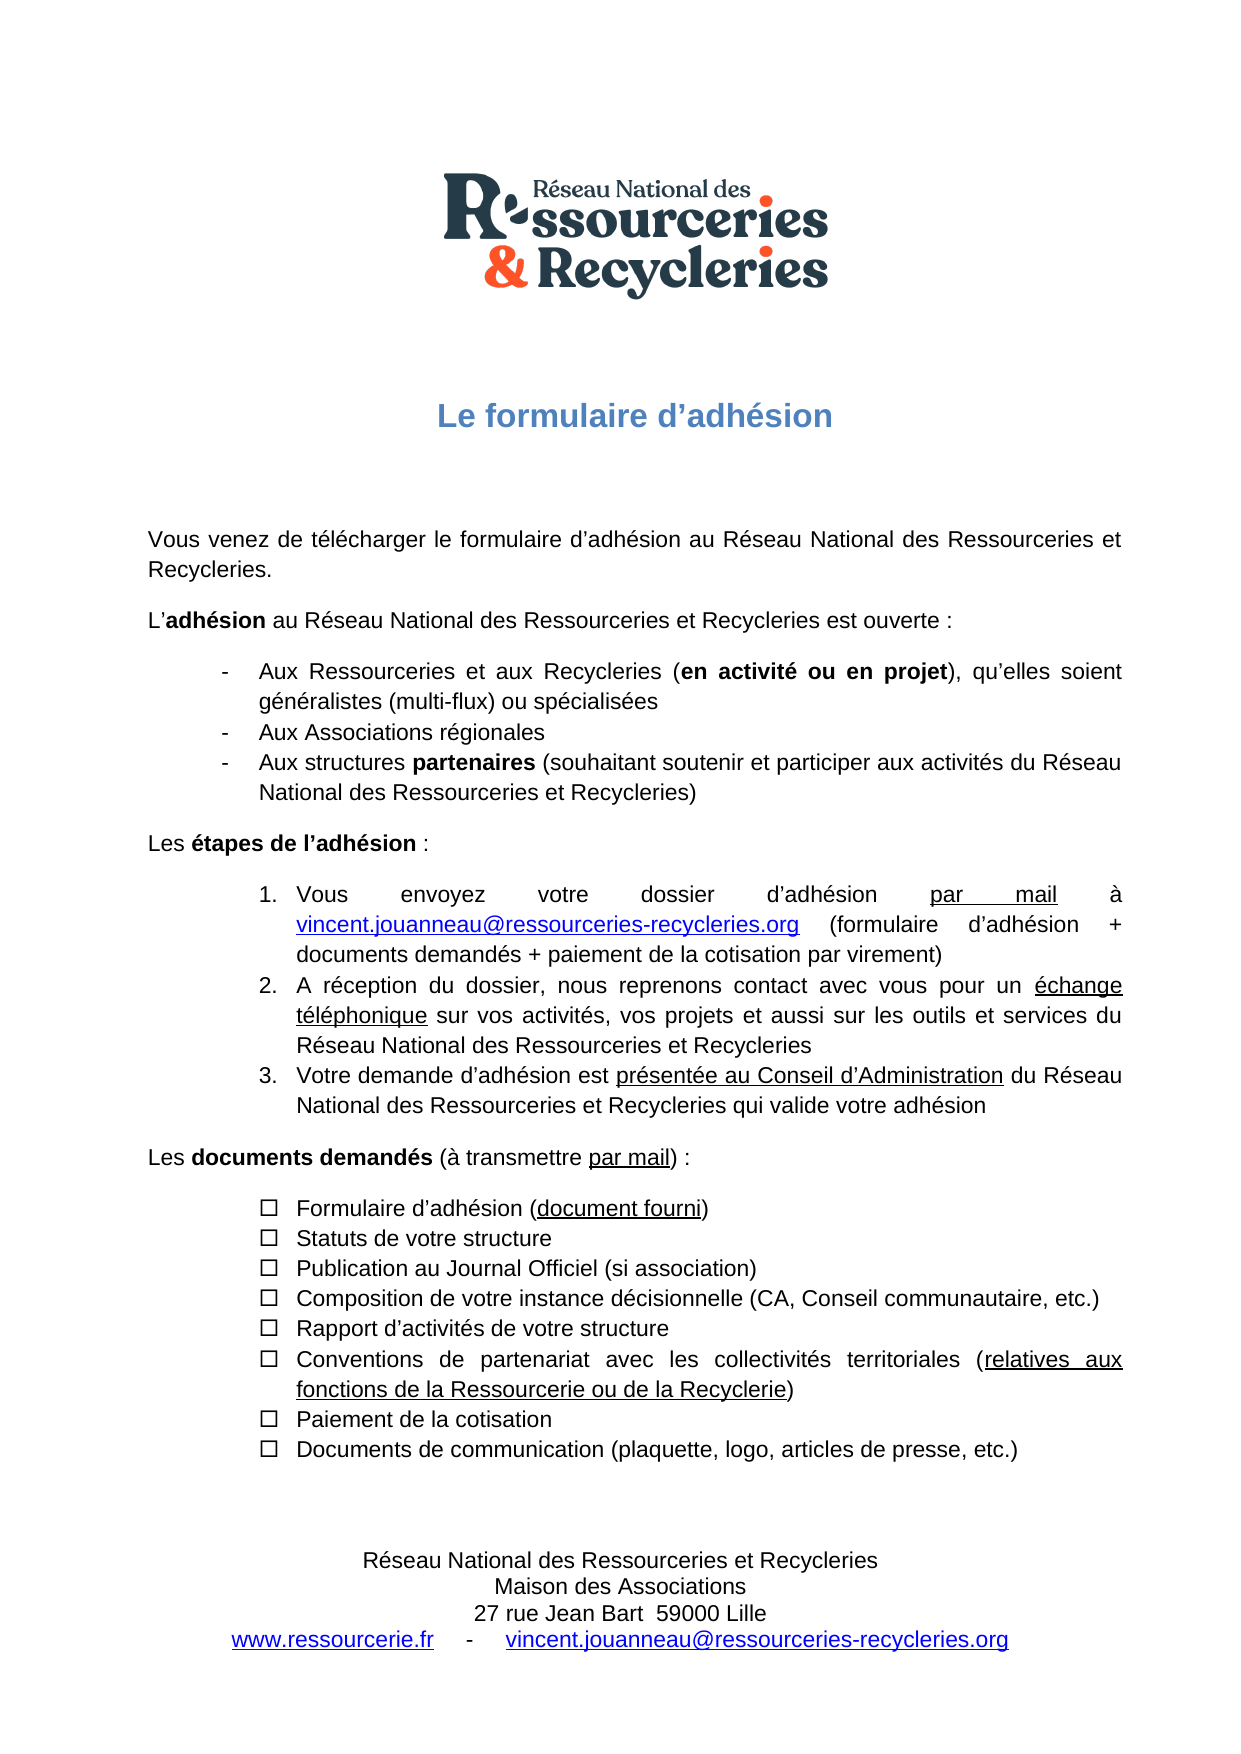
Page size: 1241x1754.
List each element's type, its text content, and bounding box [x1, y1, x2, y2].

list Statuts de votre structure [258, 1225, 1122, 1251]
text Vous venez de télécharger le formulaire d’adhésion au Réseau National des Ressourceries et Recycleries. [148, 526, 1122, 582]
list A réception du dossier, nous reprenons contact avec vous pour un échange téléphonique sur vos activités, vos projets et aussi sur les outils et services du Réseau National des Ressourceries et Recycleries [258, 972, 1122, 1058]
text Les étapes de l’adhésion : [148, 830, 1122, 856]
list Aux structures partenaires (souhaitant soutenir et participer aux activités du Réseau National des Ressourceries et Recycleries) [221, 749, 1122, 805]
list Vous envoyez votre dossier d’adhésion par mail à vincent.jouanneau@ressourceries-recycleries.org (formulaire d’adhésion + documents demandés + paiement de la cotisation par virement) [258, 881, 1122, 968]
list Aux Associations régionales [221, 718, 1122, 745]
list Conventions de partenariat avec les collectivités territoriales (relatives aux fonctions de la Ressourcerie ou de la Recyclerie) [258, 1346, 1122, 1402]
list Votre demande d’adhésion est présentée au Conseil d’Administration du Réseau National des Ressourceries et Recycleries qui valide votre adhésion [258, 1062, 1122, 1119]
text L’adhésion au Réseau National des Ressourceries et Recycleries est ouverte : [148, 607, 1122, 633]
list Formulaire d’adhésion (document fourni) [258, 1194, 1122, 1221]
picture [421, 147, 849, 320]
text Les documents demandés (à transmettre par mail) : [148, 1143, 1122, 1170]
list Paiement de la cotisation [258, 1406, 1122, 1432]
text Le formulaire d’adhésion [148, 396, 1122, 434]
list Aux Ressourceries et aux Recycleries (en activité ou en projet), qu’elles soient généralistes (multi-flux) ou spécialisées [221, 658, 1122, 715]
list Rapport d’activités de votre structure [258, 1315, 1122, 1342]
list Publication au Journal Officiel (si association) [258, 1255, 1122, 1281]
list Documents de communication (plaquette, logo, articles de presse, etc.) [258, 1436, 1122, 1463]
list Composition de votre instance décisionnelle (CA, Conseil communautaire, etc.) [258, 1285, 1122, 1312]
